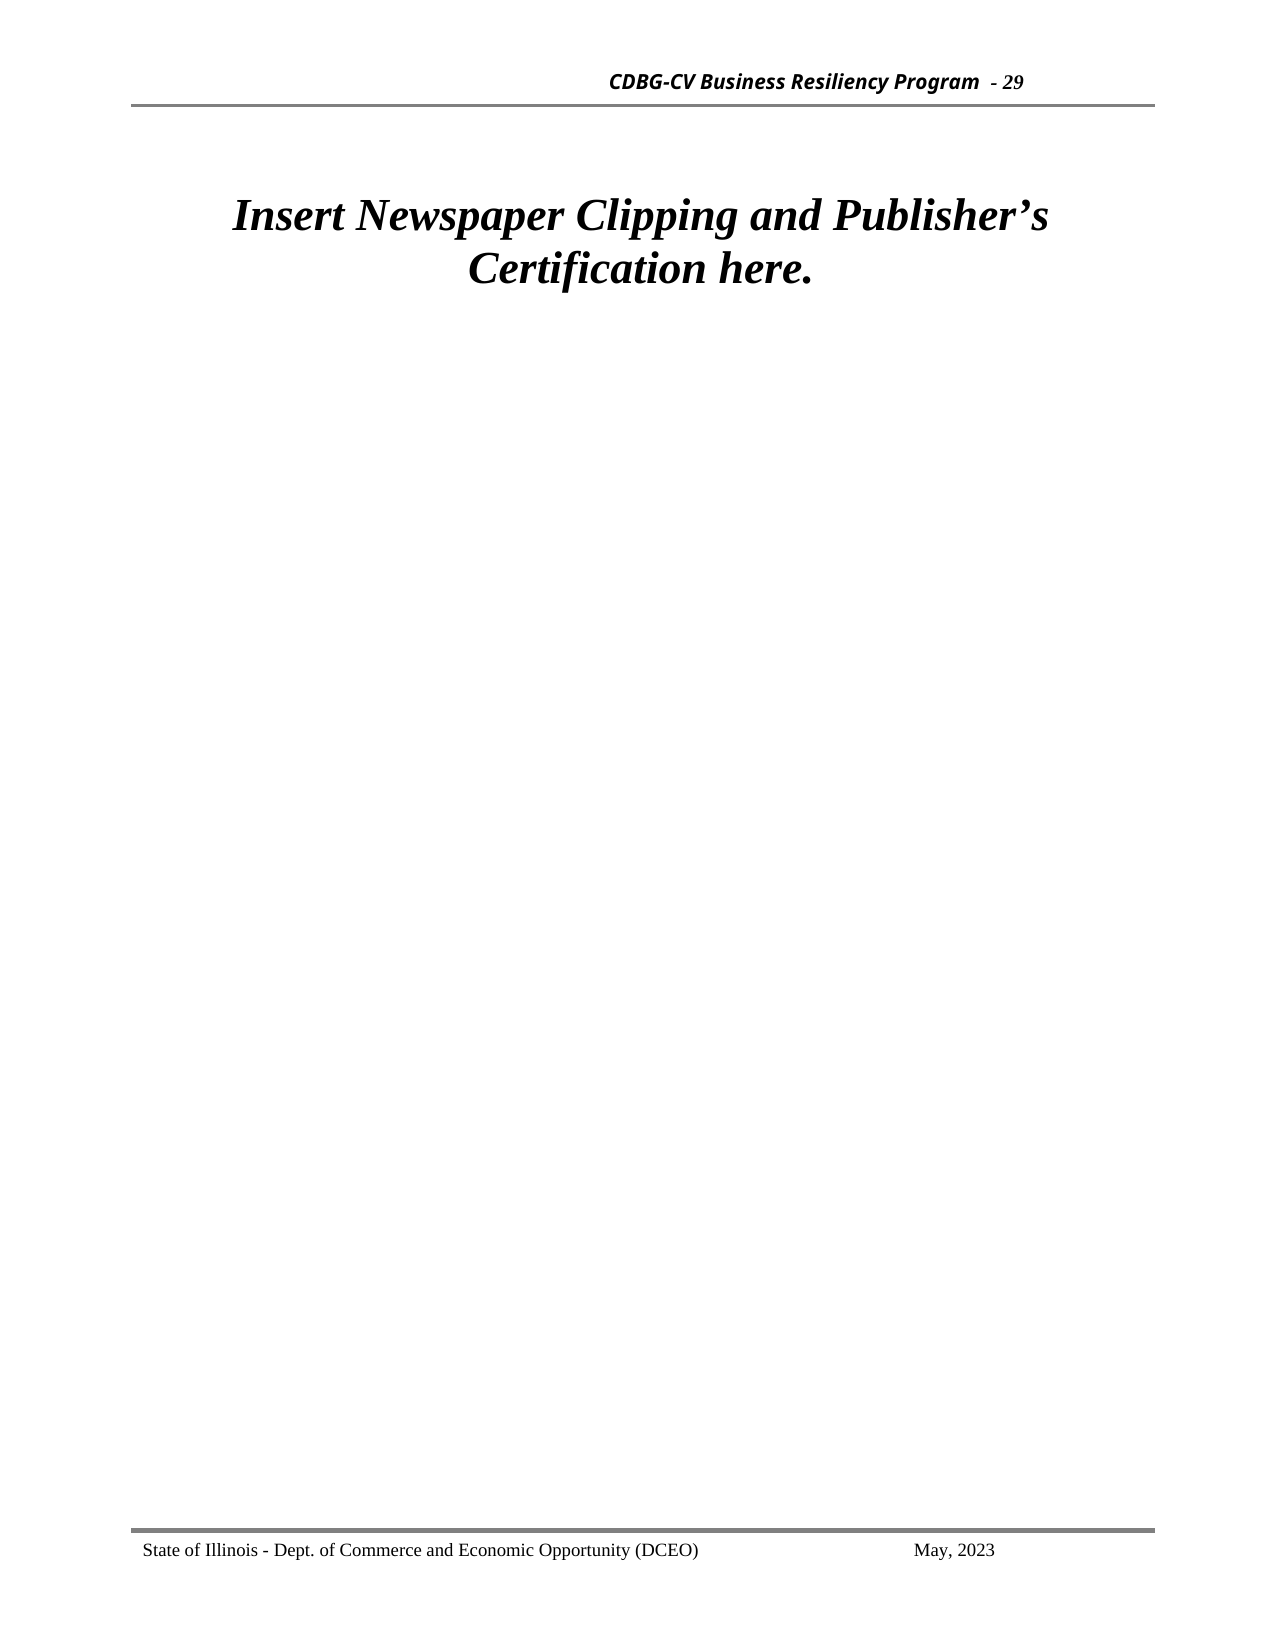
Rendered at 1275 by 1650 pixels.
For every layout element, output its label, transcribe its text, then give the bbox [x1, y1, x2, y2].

text Insert Newspaper Clipping and Publisher’s Certification here. [131, 188, 1155, 293]
